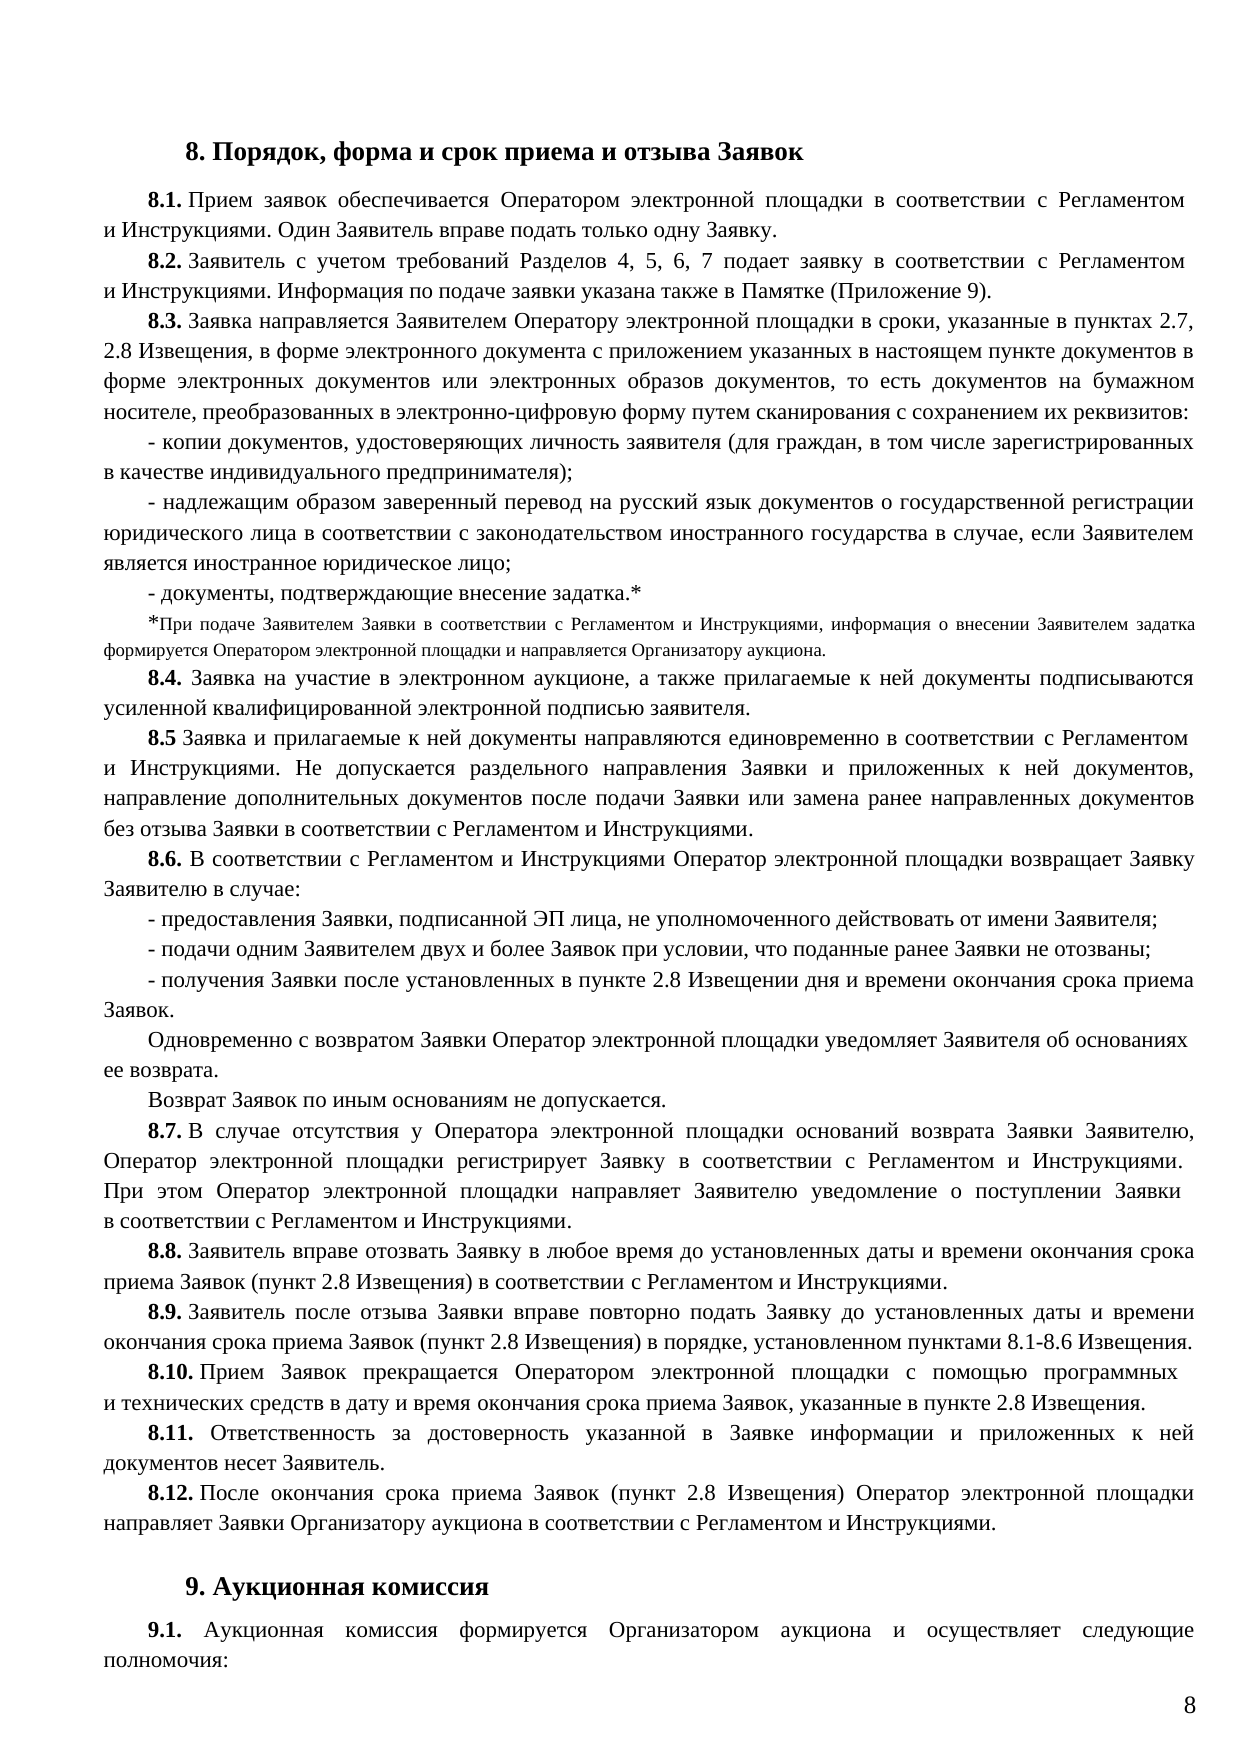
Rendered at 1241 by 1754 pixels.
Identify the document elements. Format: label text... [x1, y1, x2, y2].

text 8.2. Заявитель с учетом требований Разделов 4, 5, 6, 7 подает заявку в соответствии с Регламентом и Инструкциями. Информация по подаче заявки указана также в Памятке (Приложение 9). [103, 247, 1196, 303]
text 8.3. Заявка направляется Заявителем Оператору электронной площадки в сроки, указанные в пунктах 2.7, 2.8 Извещения, в форме электронного документа с приложением указанных в настоящем пункте документов в форме электронных документов или электронных образов документов, то есть документов на бумажном носителе, преобразованных в электронно-цифровую форму путем сканирования с сохранением их реквизитов: [103, 307, 1196, 424]
text 8.5 Заявка и прилагаемые к ней документы направляются единовременно в соответствии с Регламентом и Инструкциями. Не допускается раздельного направления Заявки и приложенных к ней документов, направление дополнительных документов после подачи Заявки или замена ранее направленных документов без отзыва Заявки в соответствии с Регламентом и Инструкциями. [103, 724, 1196, 841]
text 9.1. Аукционная комиссия формируется Организатором аукциона и осуществляет следующие полномочия: [103, 1616, 1196, 1673]
subtitle 9. Аукционная комиссия [185, 1570, 1196, 1601]
text 8.7. В случае отсутствия у Оператора электронной площадки оснований возврата Заявки Заявителю, Оператор электронной площадки регистрирует Заявку в соответствии с Регламентом и Инструкциями. При этом Оператор электронной площадки направляет Заявителю уведомление о поступлении Заявки в соответствии с Регламентом и Инструкциями. [103, 1117, 1196, 1234]
subtitle 8. Порядок, форма и срок приема и отзыва Заявок [185, 135, 1196, 166]
text - получения Заявки после установленных в пункте 2.8 Извещении дня и времени окончания срока приема Заявок. [103, 966, 1196, 1022]
text 8.11. Ответственность за достоверность указанной в Заявке информации и приложенных к ней документов несет Заявитель. [103, 1419, 1196, 1475]
text Возврат Заявок по иным основаниям не допускается. [103, 1087, 1196, 1113]
text 8.9. Заявитель после отзыва Заявки вправе повторно подать Заявку до установленных даты и времени окончания срока приема Заявок (пункт 2.8 Извещения) в порядке, установленном пунктами 8.1-8.6 Извещения. [103, 1298, 1196, 1354]
text - предоставления Заявки, подписанной ЭП лица, не уполномоченного действовать от имени Заявителя; [103, 905, 1196, 932]
text - подачи одним Заявителем двух и более Заявок при условии, что поданные ранее Заявки не отозваны; [103, 936, 1196, 962]
text *При подаче Заявителем Заявки в соответствии с Регламентом и Инструкциями, информация о внесении Заявителем задатка формируется Оператором электронной площадки и направляется Организатору аукциона. [103, 609, 1196, 660]
text 8.12. После окончания срока приема Заявок (пункт 2.8 Извещения) Оператор электронной площадки направляет Заявки Организатору аукциона в соответствии с Регламентом и Инструкциями. [103, 1479, 1196, 1536]
text 8.6. В соответствии с Регламентом и Инструкциями Оператор электронной площадки возвращает Заявку Заявителю в случае: [103, 845, 1196, 901]
text - документы, подтверждающие внесение задатка.* [103, 579, 1196, 605]
text 8.4. Заявка на участие в электронном аукционе, а также прилагаемые к ней документы подписываются усиленной квалифицированной электронной подписью заявителя. [103, 664, 1196, 720]
text - надлежащим образом заверенный перевод на русский язык документов о государственной регистрации юридического лица в соответствии с законодательством иностранного государства в случае, если Заявителем является иностранное юридическое лицо; [103, 488, 1196, 575]
text 8.10. Прием Заявок прекращается Оператором электронной площадки с помощью программных и технических средств в дату и время окончания срока приема Заявок, указанные в пункте 2.8 Извещения. [103, 1358, 1196, 1415]
text - копии документов, удостоверяющих личность заявителя (для граждан, в том числе зарегистрированных в качестве индивидуального предпринимателя); [103, 428, 1196, 484]
text 8.8. Заявитель вправе отозвать Заявку в любое время до установленных даты и времени окончания срока приема Заявок (пункт 2.8 Извещения) в соответствии с Регламентом и Инструкциями. [103, 1238, 1196, 1294]
text 8.1. Прием заявок обеспечивается Оператором электронной площадки в соответствии с Регламентом и Инструкциями. Один Заявитель вправе подать только одну Заявку. [103, 186, 1196, 243]
text Одновременно с возвратом Заявки Оператор электронной площадки уведомляет Заявителя об основаниях ее возврата. [103, 1026, 1196, 1083]
